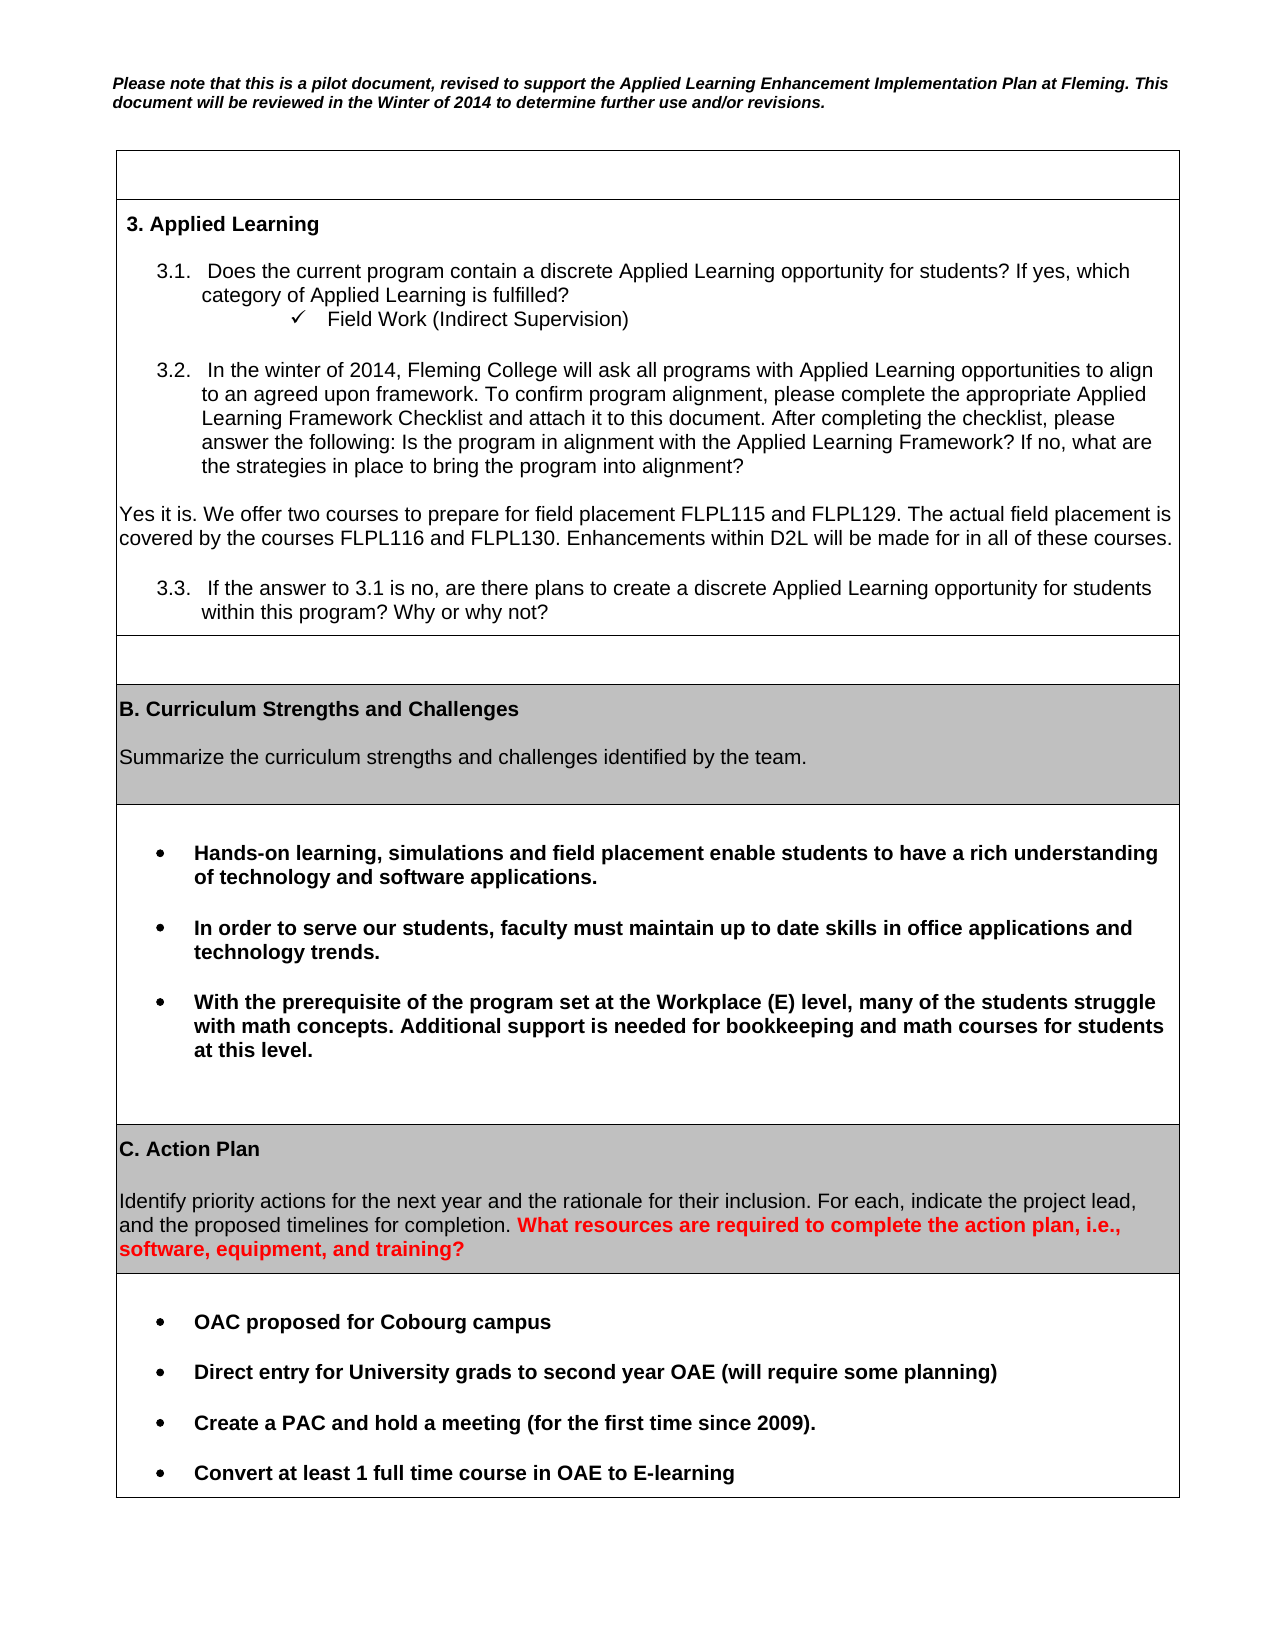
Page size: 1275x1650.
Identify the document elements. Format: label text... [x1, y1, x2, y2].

table_cell C. Action Plan Identify priority actions for the next year and the rationale for their inclusion. For each, indicate the project lead, and the proposed timelines for completion. What resources are required to complete the action plan, i.e., software, equipment, and training? [117, 1125, 1179, 1273]
table_cell [117, 636, 1179, 684]
table_cell B. Curriculum Strengths and Challenges Summarize the curriculum strengths and challenges identified by the team. [117, 685, 1179, 804]
table_cell Hands-on learning, simulations and field placement enable students to have a rich understanding of technology and software applications. In order to serve our students, faculty must maintain up to date skills in office applications and technology trends. With the prerequisite of the program set at the Workplace (E) level, many of the students struggle with math concepts. Additional support is needed for bookkeeping and math courses for students at this level. [117, 805, 1179, 1124]
table_cell 3. Applied Learning Does the current program contain a discrete Applied Learning opportunity for students? If yes, which category of Applied Learning is fulfilled? Field Work (Indirect Supervision) In the winter of 2014, Fleming College will ask all programs with Applied Learning opportunities to align to an agreed upon framework. To confirm program alignment, please complete the appropriate Applied Learning Framework Checklist and attach it to this document. After completing the checklist, please answer the following: Is the program in alignment with the Applied Learning Framework? If no, what are the strategies in place to bring the program into alignment? Yes it is. We offer two courses to prepare for field placement FLPL115 and FLPL129. The actual field placement is covered by the courses FLPL116 and FLPL130. Enhancements within D2L will be made for in all of these courses. If the answer to 3.1 is no, are there plans to create a discrete Applied Learning opportunity for students within this program? Why or why not? [117, 200, 1179, 635]
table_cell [117, 1274, 1179, 1497]
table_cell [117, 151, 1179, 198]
